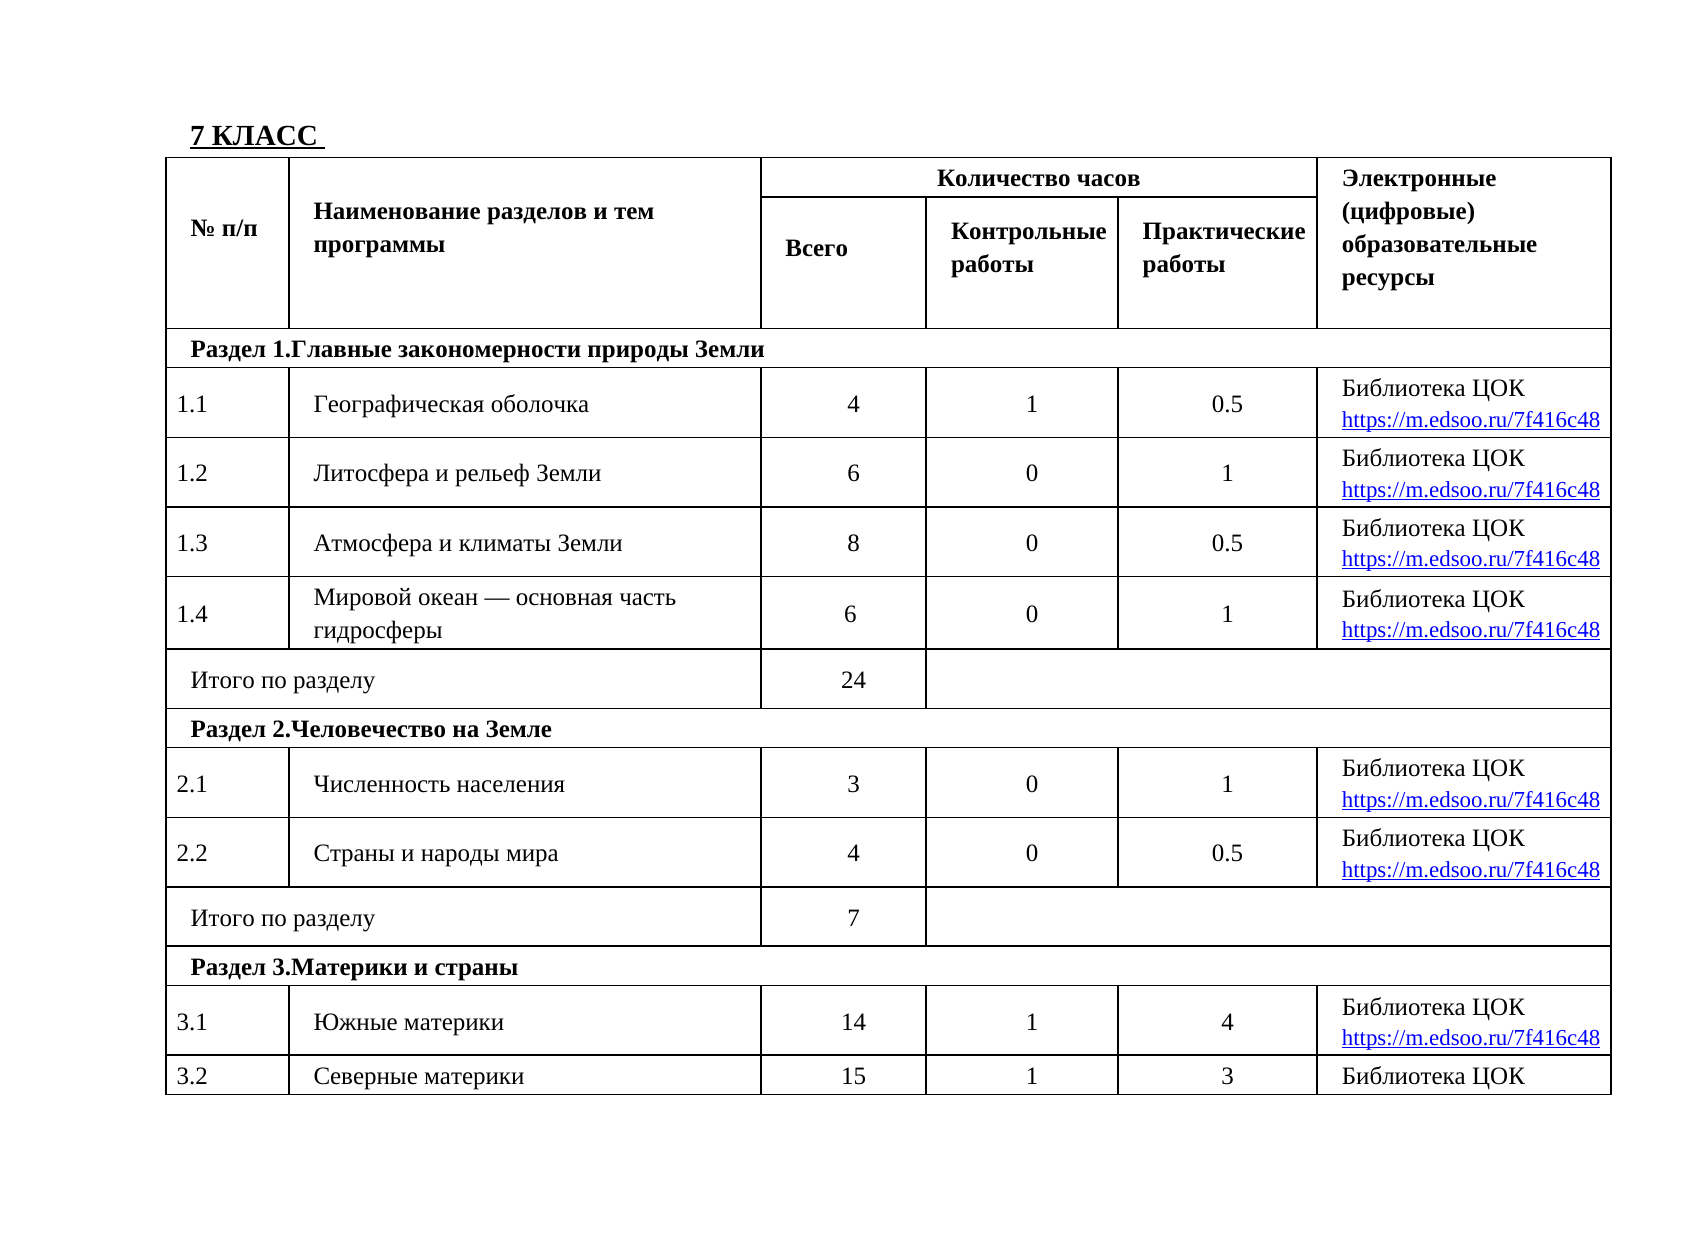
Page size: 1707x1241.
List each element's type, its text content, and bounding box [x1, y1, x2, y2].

table_cell 8 [762, 508, 925, 576]
table_cell Раздел 3.Материки и страны [167, 947, 1610, 985]
table_cell 4 [762, 368, 925, 436]
table_cell 0 [927, 508, 1117, 576]
table_cell Численность населения [290, 748, 760, 816]
table_cell 0 [927, 748, 1117, 816]
table_cell 0 [927, 818, 1117, 886]
table_cell [927, 650, 1610, 707]
table_cell 2.2 [167, 818, 288, 886]
table_cell Итого по разделу [167, 650, 760, 707]
table_cell 1 [1119, 577, 1316, 648]
table_header Наименование разделов и тем программы [290, 158, 760, 327]
table_cell 4 [1119, 986, 1316, 1054]
table_cell Контрольные работы [927, 198, 1117, 327]
table_cell Географическая оболочка [290, 368, 760, 436]
table_cell 1.2 [167, 438, 288, 506]
table_cell Библиотека ЦОК https://m.edsoo.ru/7f416c48 [1318, 577, 1610, 648]
text 7 КЛАСС [190, 118, 1618, 152]
table_cell 3 [762, 748, 925, 816]
table_cell 14 [762, 986, 925, 1054]
table_cell 0 [927, 438, 1117, 506]
table_cell Страны и народы мира [290, 818, 760, 886]
table_cell 1 [1119, 438, 1316, 506]
table_cell Библиотека ЦОК https://m.edsoo.ru/7f416c48 [1318, 748, 1610, 816]
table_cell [1318, 986, 1610, 1054]
table_cell 3.1 [167, 986, 288, 1054]
table_cell 7 [762, 888, 925, 945]
table_cell 24 [762, 650, 925, 707]
table_cell Раздел 2.Человечество на Земле [167, 709, 1610, 747]
table_cell 1.3 [167, 508, 288, 576]
table_cell Библиотека ЦОК https://m.edsoo.ru/7f416c48 [1318, 508, 1610, 576]
table_cell 0 [927, 577, 1117, 648]
table_cell Северные материки [290, 1056, 760, 1094]
table_cell Всего [762, 198, 925, 327]
table_cell 1 [927, 1056, 1117, 1094]
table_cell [1318, 1056, 1610, 1094]
table_cell 15 [762, 1056, 925, 1094]
table_header № п/п [167, 158, 288, 327]
table_cell [927, 888, 1610, 945]
table_cell 6 [762, 577, 925, 648]
table_cell 1.4 [167, 577, 288, 648]
table_cell 3 [1119, 1056, 1316, 1094]
table_cell 2.1 [167, 748, 288, 816]
table_cell 0.5 [1119, 818, 1316, 886]
table_cell 6 [762, 438, 925, 506]
table_cell Литосфера и рельеф Земли [290, 438, 760, 506]
table_cell 4 [762, 818, 925, 886]
table_cell Библиотека ЦОК https://m.edsoo.ru/7f416c48 [1318, 818, 1610, 886]
table_cell Мировой океан — основная часть гидросферы [290, 577, 760, 648]
table_cell Южные материки [290, 986, 760, 1054]
table_cell 1.1 [167, 368, 288, 436]
table_cell 1 [927, 986, 1117, 1054]
table_cell Библиотека ЦОК https://m.edsoo.ru/7f416c48 [1318, 438, 1610, 506]
table_cell Практические работы [1119, 198, 1316, 327]
table_header Электронные (цифровые) образовательные ресурсы [1318, 158, 1610, 327]
table_cell 3.2 [167, 1056, 288, 1094]
table_cell 0.5 [1119, 508, 1316, 576]
table_cell Библиотека ЦОК https://m.edsoo.ru/7f416c48 [1318, 368, 1610, 436]
table_cell Итого по разделу [167, 888, 760, 945]
table_cell Атмосфера и климаты Земли [290, 508, 760, 576]
table_cell Раздел 1.Главные закономерности природы Земли [167, 329, 1610, 367]
table_cell 1 [927, 368, 1117, 436]
table_cell 1 [1119, 748, 1316, 816]
table_cell 0.5 [1119, 368, 1316, 436]
table_header Количество часов [762, 158, 1316, 196]
